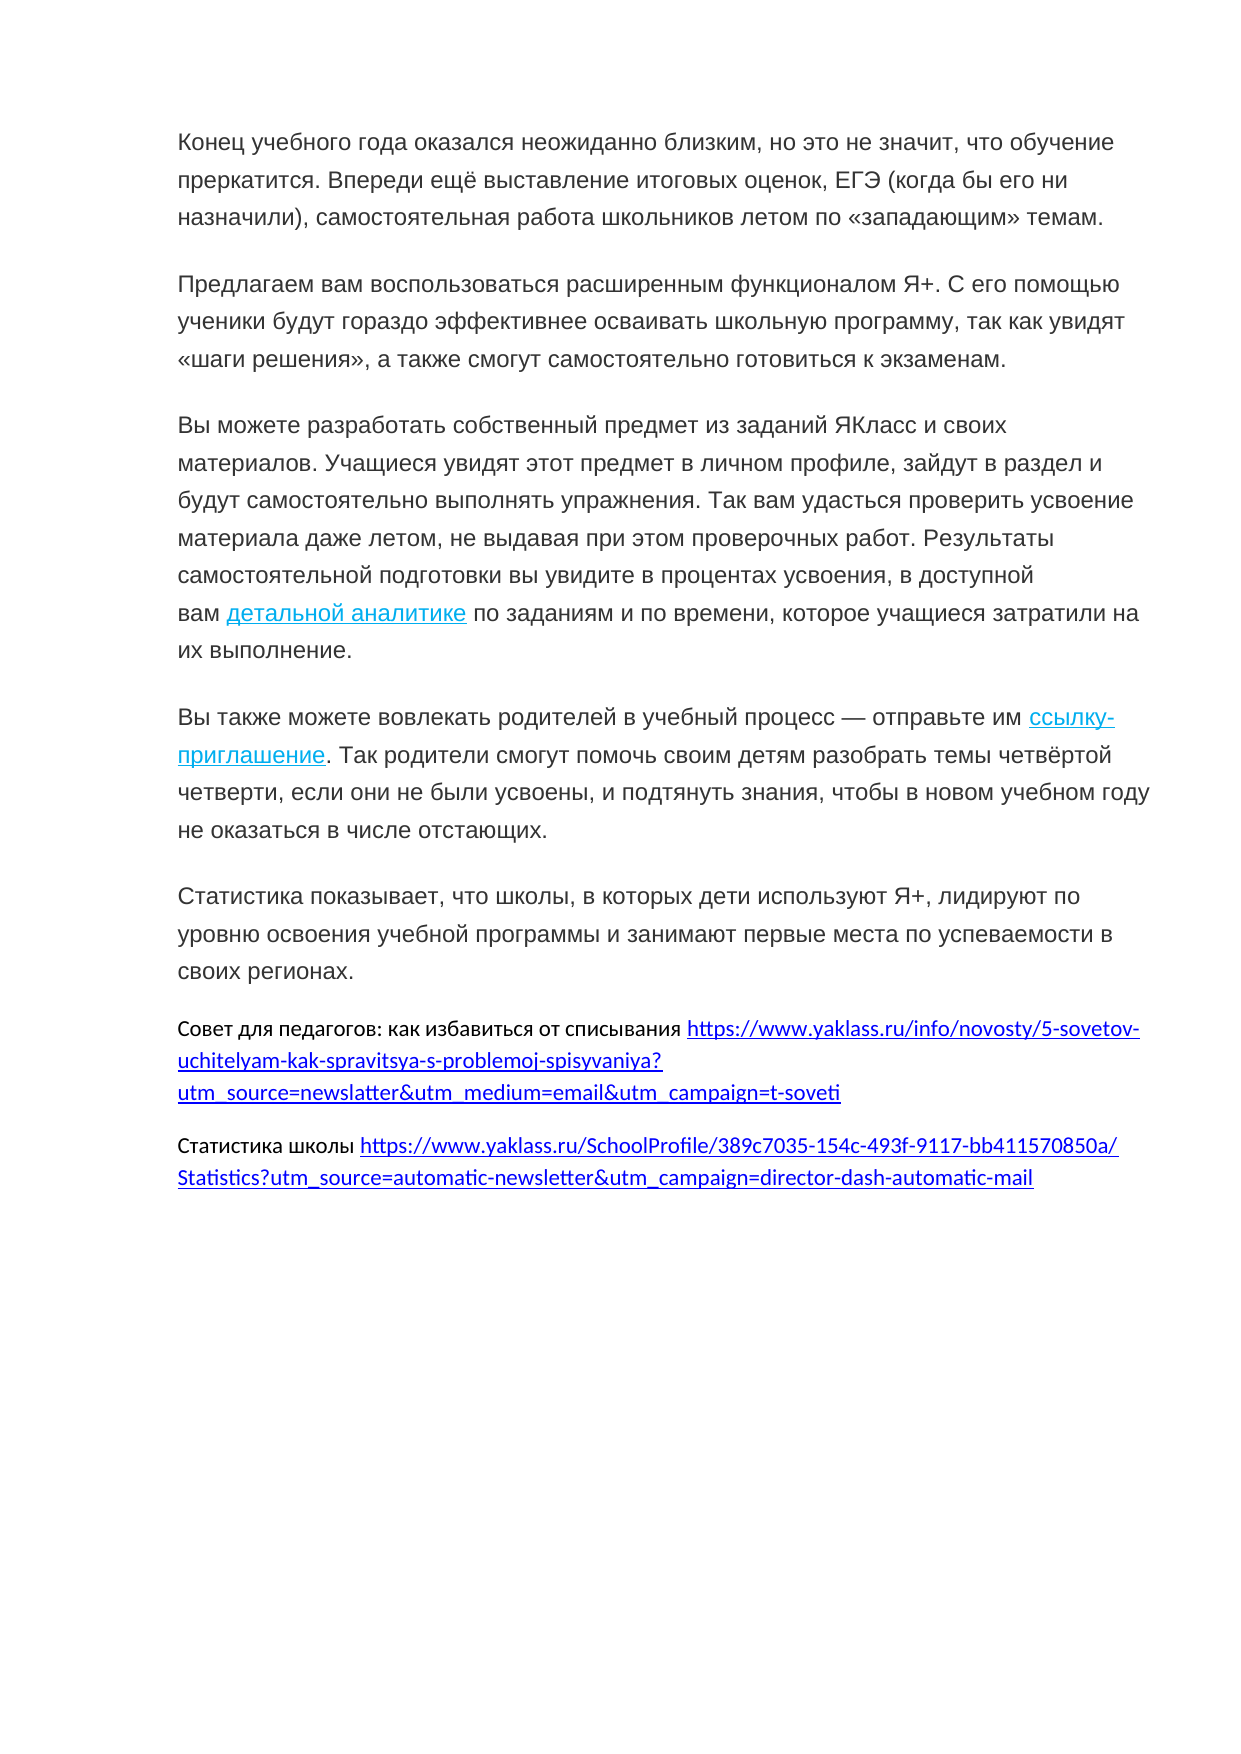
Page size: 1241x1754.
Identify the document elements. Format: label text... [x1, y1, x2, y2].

text Статистика показывает, что школы, в которых дети используют Я+, лидируют по уровню освоения учебной программы и занимают первые места по успеваемости в своих регионах. [177, 872, 1152, 985]
text Предлагаем вам воспользоваться расширенным функционалом Я+. С его помощью ученики будут гораздо эффективнее осваивать школьную программу, так как увидят «шаги решения», а также смогут самостоятельно готовиться к экзаменам. [177, 260, 1152, 372]
text Конец учебного года оказался неожиданно близким, но это не значит, что обучение преркатится. Впереди ещё выставление итоговых оценок, ЕГЭ (когда бы его ни назначили), самостоятельная работа школьников летом по «западающим» темам. [177, 118, 1152, 231]
text Совет для педагогов: как избавиться от списывания https://www.yaklass.ru/info/novosty/5-sovetov-uchitelyam-kak-spravitsya-s-problemoj-spisyvaniya?utm_source=newslatter&utm_medium=email&utm_campaign=t-soveti [177, 1014, 1152, 1106]
text Вы также можете вовлекать родителей в учебный процесс — отправьте им ссылку-приглашение. Так родители смогут помочь своим детям разобрать темы четвёртой четверти, если они не были усвоены, и подтянуть знания, чтобы в новом учебном году не оказаться в числе отстающих. [177, 693, 1152, 843]
text Статистика школы https://www.yaklass.ru/SchoolProfile/389c7035-154c-493f-9117-bb411570850a/Statistics?utm_source=automatic-newsletter&utm_campaign=director-dash-automatic-mail [177, 1131, 1152, 1192]
text Вы можете разработать собственный предмет из заданий ЯКласс и своих материалов. Учащиеся увидят этот предмет в личном профиле, зайдут в раздел и будут самостоятельно выполнять упражнения. Так вам удасться проверить усвоение материала даже летом, не выдавая при этом проверочных работ. Результаты самостоятельной подготовки вы увидите в процентах усвоения, в доступной вам детальной аналитике по заданиям и по времени, которое учащиеся затратили на их выполнение. [177, 401, 1152, 664]
